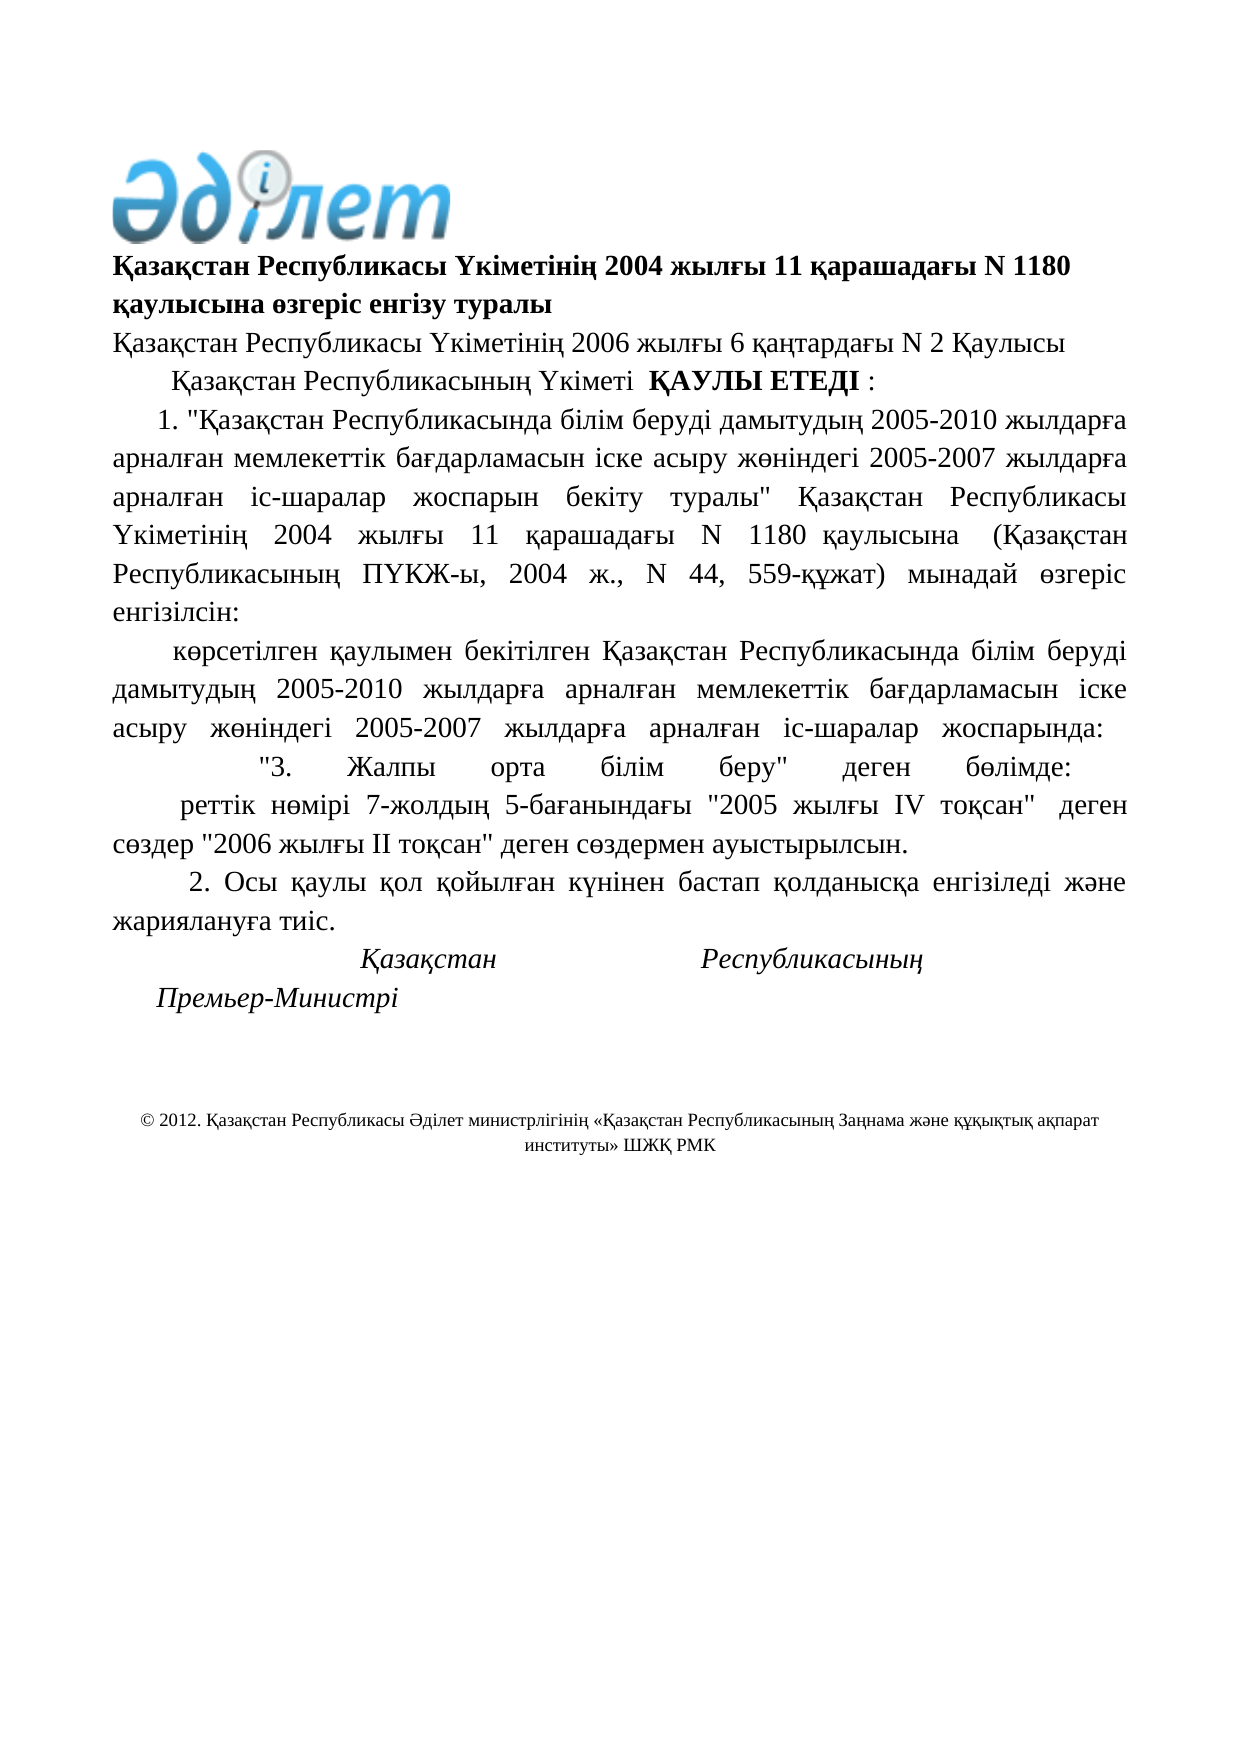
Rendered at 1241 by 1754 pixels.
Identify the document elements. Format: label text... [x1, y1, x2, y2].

text Қазақстан Республикасының Үкiметi ҚАУЛЫ ЕТЕДI : [112, 363, 1128, 397]
text © 2012. Қазақстан Республикасы Әділет министрлігінің «Қазақстан Республикасының Заңнама және құқықтық ақпарат институты» ШЖҚ РМК [112, 1109, 1128, 1155]
text 2. Осы қаулы қол қойылған күнiнен бастап қолданысқа енгiзiледi және жариялануға тиiс. [112, 864, 1128, 936]
text 1. "Қазақстан Республикасында бiлiм берудi дамытудың 2005-2010 жылдарға арналған мемлекеттiк бағдарламасын iске асыру жөнiндегi 2005-2007 жылдарға арналған iс-шаралар жоспарын бекiту туралы" Қазақстан Республикасы Үкiметiнiң 2004 жылғы 11 қарашадағы N 1180 қаулысына (Қазақстан Республикасының ПҮКЖ-ы, 2004 ж., N 44, 559-құжат) мынадай өзгерiс енгiзiлсiн: көрсетiлген қаулымен бекiтiлген Қазақстан Республикасында бiлiм берудi дамытудың 2005-2010 жылдарға арналған мемлекеттiк бағдарламасын iске асыру жөнiндегi 2005-2007 жылдарға арналған iс-шаралар жоспарында: "3. Жалпы орта бiлiм беру" деген бөлiмде: реттiк нөмiрi 7-жолдың 5-бағанындағы "2005 жылғы IV тоқсан" деген сөздер "2006 жылғы II тоқсан" деген сөздермен ауыстырылсын. [112, 402, 1128, 859]
text Қазақстан Республикасының Премьер-Министрi [112, 941, 1128, 1013]
text Қазақстан Республикасы Yкiметiнiң 2004 жылғы 11 қарашадағы N 1180 қаулысына өзгерiс енгiзу туралы [112, 248, 1128, 320]
picture [112, 150, 451, 244]
text Қазақстан Республикасы Үкіметінің 2006 жылғы 6 қаңтардағы N 2 Қаулысы [112, 325, 1128, 358]
